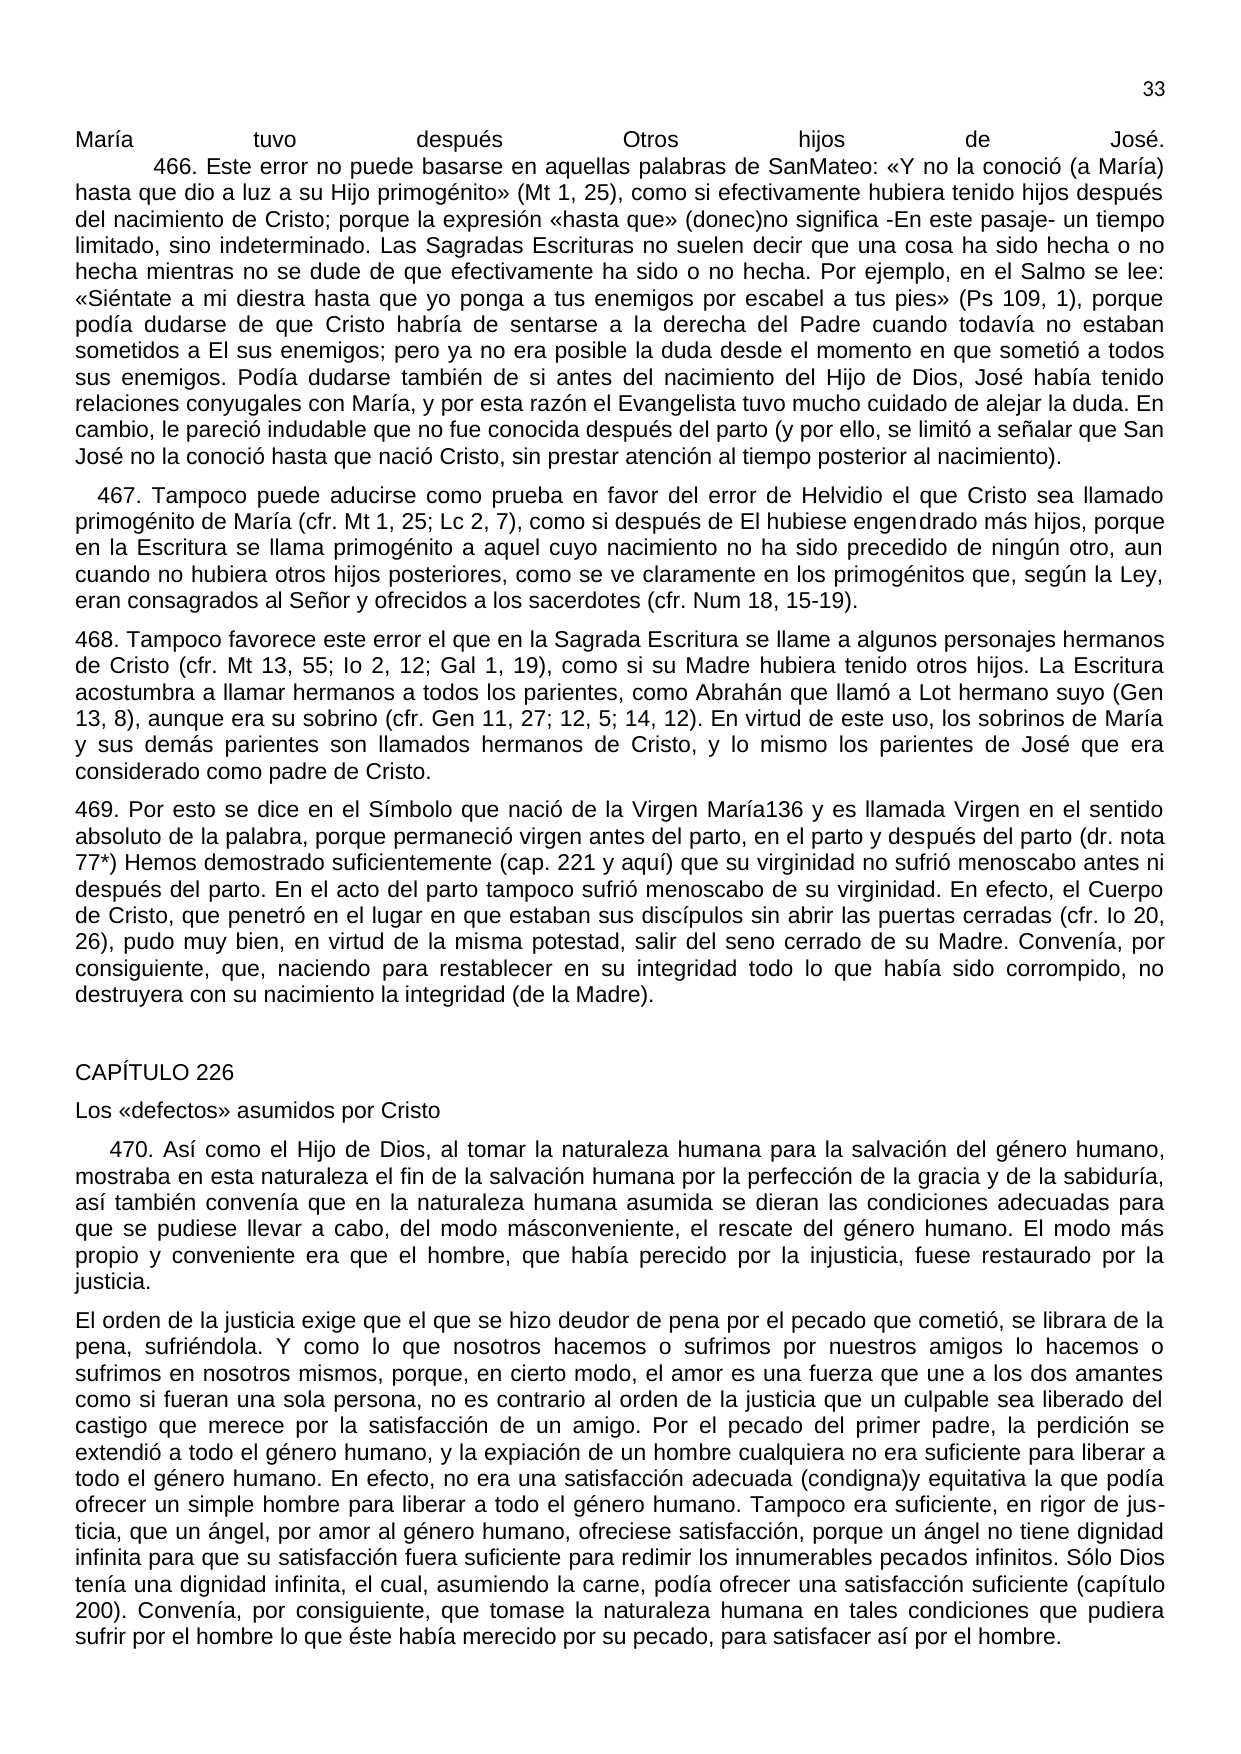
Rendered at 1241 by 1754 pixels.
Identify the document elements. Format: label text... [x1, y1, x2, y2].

text 467. Tampoco puede aducirse como prueba en favor del error de Helvidio el que Cristo sea llamado primogénito de María (cfr. Mt 1, 25; Lc 2, 7), como si después de El hubiese engen­drado más hijos, porque en la Escritura se llama primogénito a aquel cuyo nacimiento no ha sido precedido de ningún otro, aun cuando no hubiera otros hijos posteriores, como se ve claramente en los primogénitos que, según la Ley, eran consagrados al Señor y ofrecidos a los sacerdotes (cfr. Num 18, 15-19). [75, 482, 1165, 613]
text 469. Por esto se dice en el Símbolo que nació de la Virgen María136 y es llamada Virgen en el sentido absoluto de la pala­bra, porque permaneció virgen antes del parto, en el parto y des­pués del parto (dr. nota 77*) Hemos demostrado suficientemente (cap. 221 y aquí) que su virginidad no sufrió menoscabo antes ni después del parto. En el acto del parto tampoco sufrió menoscabo de su virginidad. En efecto, el Cuerpo de Cristo, que pe­netró en el lugar en que estaban sus discípulos sin abrir las puer­tas cerradas (cfr. Io 20, 26), pudo muy bien, en virtud de la mis­ma potestad, salir del seno cerrado de su Madre. Convenía, por consiguiente, que, naciendo para restablecer en su integridad todo lo que había sido corrompido, no destruyera con su nacimiento la integridad (de la Madre). [75, 796, 1165, 1007]
text Los «defectos» asumidos por Cristo [75, 1097, 1165, 1124]
text El orden de la justicia exige que el que se hizo deudor de pena por el pecado que cometió, se librara de la pena, sufriéndola. Y como lo que nosotros hacemos o sufrimos por nuestros amigos lo hacemos o sufrimos en nosotros mismos, porque, en cierto modo, el amor es una fuerza que une a los dos amantes como si fueran una sola persona, no es contrario al orden de la justicia que un culpable sea liberado del castigo que merece por la satis­facción de un amigo. Por el pecado del primer padre, la perdición se extendió a todo el género humano, y la expiación de un hom­bre cualquiera no era suficiente para liberar a todo el género hu­mano. En efecto, no era una satisfacción adecuada (condigna)y equitativa la que podía ofrecer un simple hombre para liberar a todo el género humano. Tampoco era suficiente, en rigor de jus­ticia, que un ángel, por amor al género humano, ofreciese satisfacción, porque un ángel no tiene dignidad infinita para que su satisfacción fuera suficiente para redimir los innumerables peca­dos infinitos. Sólo Dios tenía una dignidad infinita, el cual, asu­miendo la carne, podía ofrecer una satisfacción suficiente (capí­tulo 200). Convenía, por consiguiente, que tomase la naturaleza humana en tales condiciones que pudiera sufrir por el hombre lo que éste había merecido por su pecado, para satisfacer así por el hombre. [75, 1307, 1165, 1649]
text CAPÍTULO 226 [75, 1059, 1165, 1085]
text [75, 126, 1165, 469]
text 468. Tampoco favorece este error el que en la Sagrada Es­critura se llame a algunos personajes hermanos de Cristo (cfr. Mt 13, 55; Io 2, 12; Gal 1, 19), como si su Madre hubiera tenido otros hijos. La Escritura acostumbra a llamar hermanos a todos los parientes, como Abrahán que llamó a Lot hermano suyo (Gen 13, 8), aunque era su sobrino (cfr. Gen 11, 27; 12, 5; 14, 12). En virtud de este uso, los sobrinos de María y sus demás parientes son llamados hermanos de Cristo, y lo mismo los parientes de José que era considerado como padre de Cristo. [75, 626, 1165, 784]
text 470. Así como el Hijo de Dios, al tomar la naturaleza huma­na para la salvación del género humano, mostraba en esta natura­leza el fin de la salvación humana por la perfección de la gracia y de la sabiduría, así también convenía que en la naturaleza hu­mana asumida se dieran las condiciones adecuadas para que se pudiese llevar a cabo, del modo másconveniente, el rescate del género humano. El modo más propio y conveniente era que el hombre, que había perecido por la injusticia, fuese restaurado por la justicia. [75, 1136, 1165, 1294]
